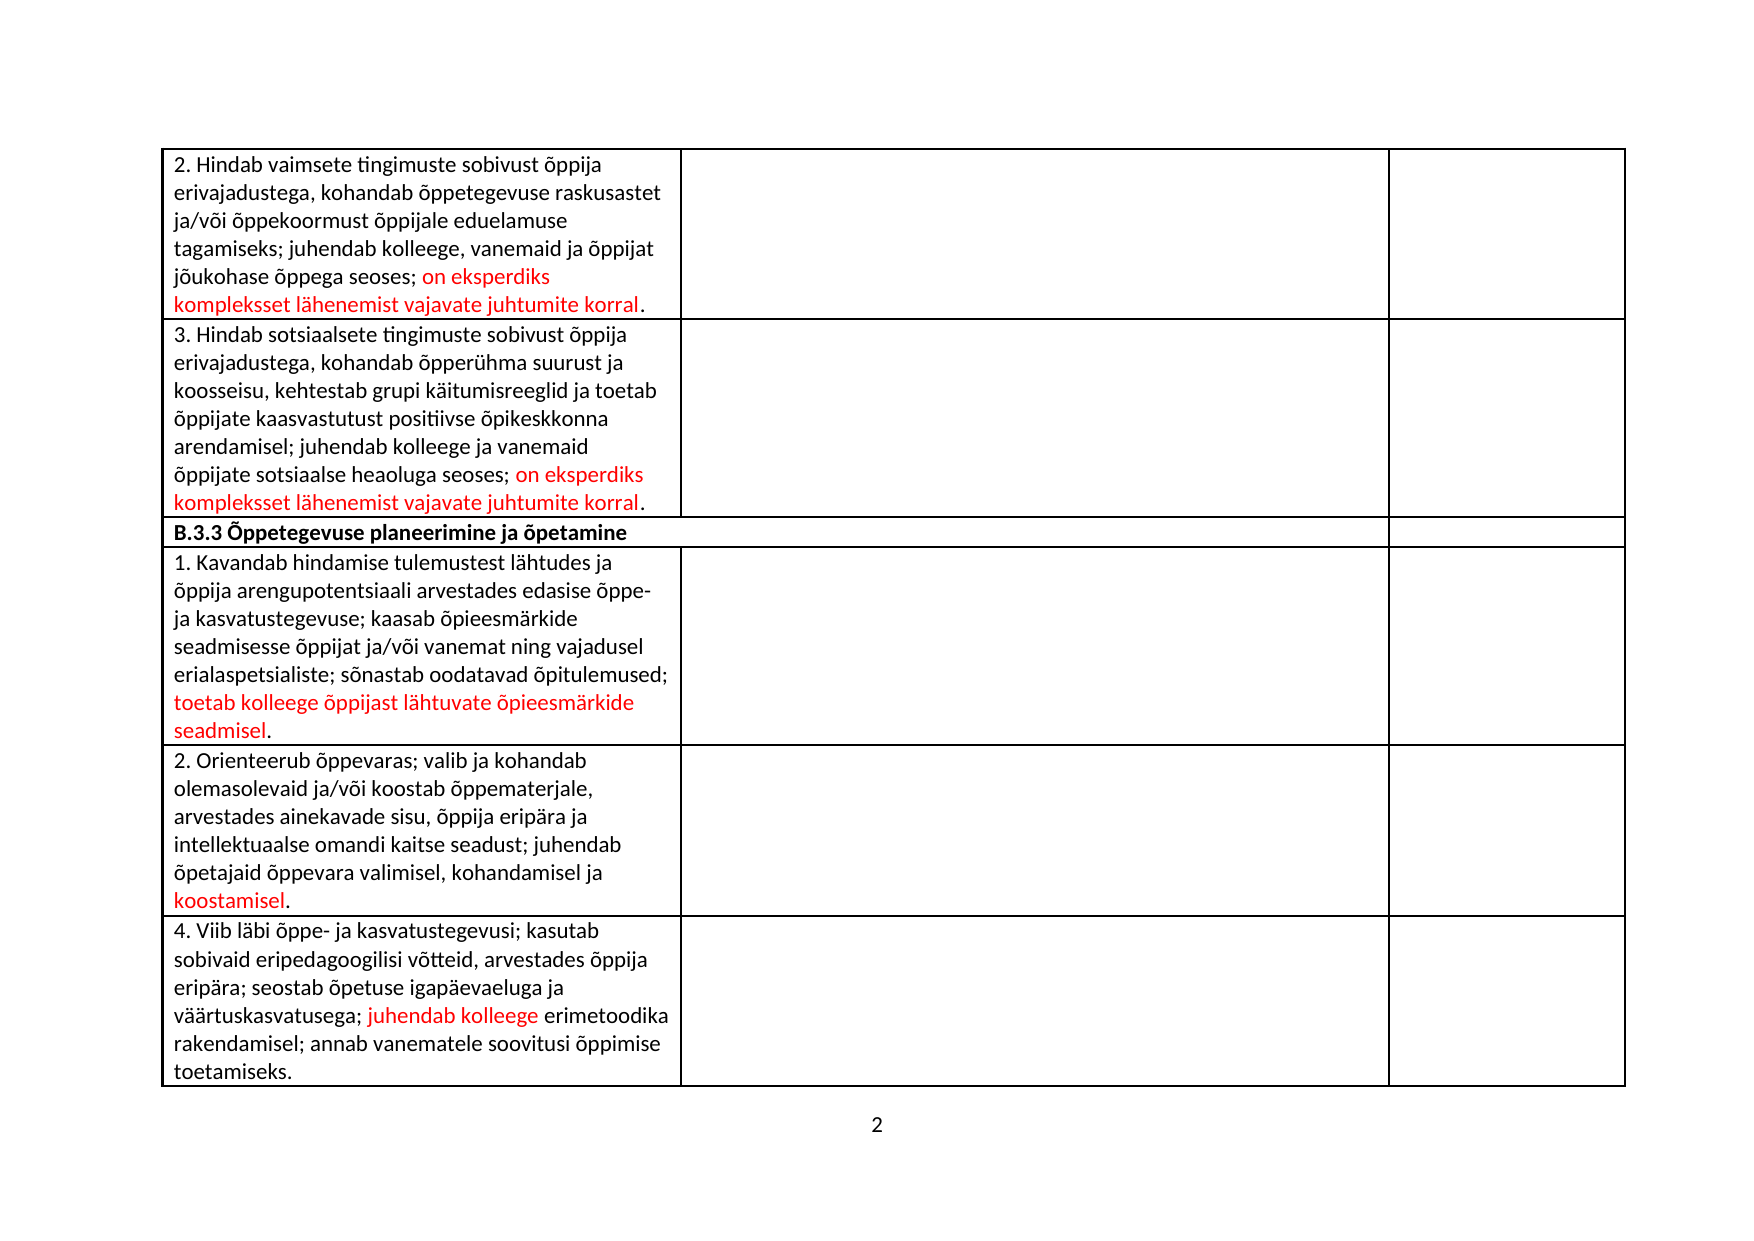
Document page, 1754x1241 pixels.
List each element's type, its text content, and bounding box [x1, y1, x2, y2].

table_cell [1390, 917, 1624, 1085]
table_cell 2. Orienteerub õppevaras; valib ja kohandab olemasolevaid ja/või koostab õppematerjale, arvestades ainekavade sisu, õppija eripära ja intellektuaalse omandi kaitse seadust; juhendab õpetajaid õppevara valimisel, kohandamisel ja koostamisel. [164, 746, 680, 914]
table_cell [1390, 320, 1624, 516]
table_cell [682, 746, 1388, 914]
table_cell 1. Kavandab hindamise tulemustest lähtudes ja õppija arengupotentsiaali arvestades edasise õppe- ja kasvatustegevuse; kaasab õpieesmärkide seadmisesse õppijat ja/või vanemat ning vajadusel erialaspetsialiste; sõnastab oodatavad õpitulemused; toetab kolleege õppijast lähtuvate õpieesmärkide seadmisel. [164, 548, 680, 744]
table_cell B.3.3 Õppetegevuse planeerimine ja õpetamine [164, 518, 1388, 546]
table_cell [682, 917, 1388, 1085]
table_cell 3. Hindab sotsiaalsete tingimuste sobivust õppija erivajadustega, kohandab õpperühma suurust ja koosseisu, kehtestab grupi käitumisreeglid ja toetab õppijate kaasvastutust positiivse õpikeskkonna arendamisel; juhendab kolleege ja vanemaid õppijate sotsiaalse heaoluga seoses; on eksperdiks kompleksset lähenemist vajavate juhtumite korral. [164, 320, 680, 516]
table_cell [1390, 548, 1624, 744]
table_cell [682, 150, 1388, 318]
table_cell [1390, 518, 1624, 546]
table_cell [1390, 150, 1624, 318]
table_cell 4. Viib läbi õppe- ja kasvatustegevusi; kasutab sobivaid eripedagoogilisi võtteid, arvestades õppija eripära; seostab õpetuse igapäevaeluga ja väärtuskasvatusega; juhendab kolleege erimetoodika rakendamisel; annab vanematele soovitusi õppimise toetamiseks. [164, 917, 680, 1085]
table_cell [682, 548, 1388, 744]
table_cell [1390, 746, 1624, 914]
table_cell 2. Hindab vaimsete tingimuste sobivust õppija erivajadustega, kohandab õppetegevuse raskusastet ja/või õppekoormust õppijale eduelamuse tagamiseks; juhendab kolleege, vanemaid ja õppijat jõukohase õppega seoses; on eksperdiks kompleksset lähenemist vajavate juhtumite korral. [164, 150, 680, 318]
table_cell [682, 320, 1388, 516]
